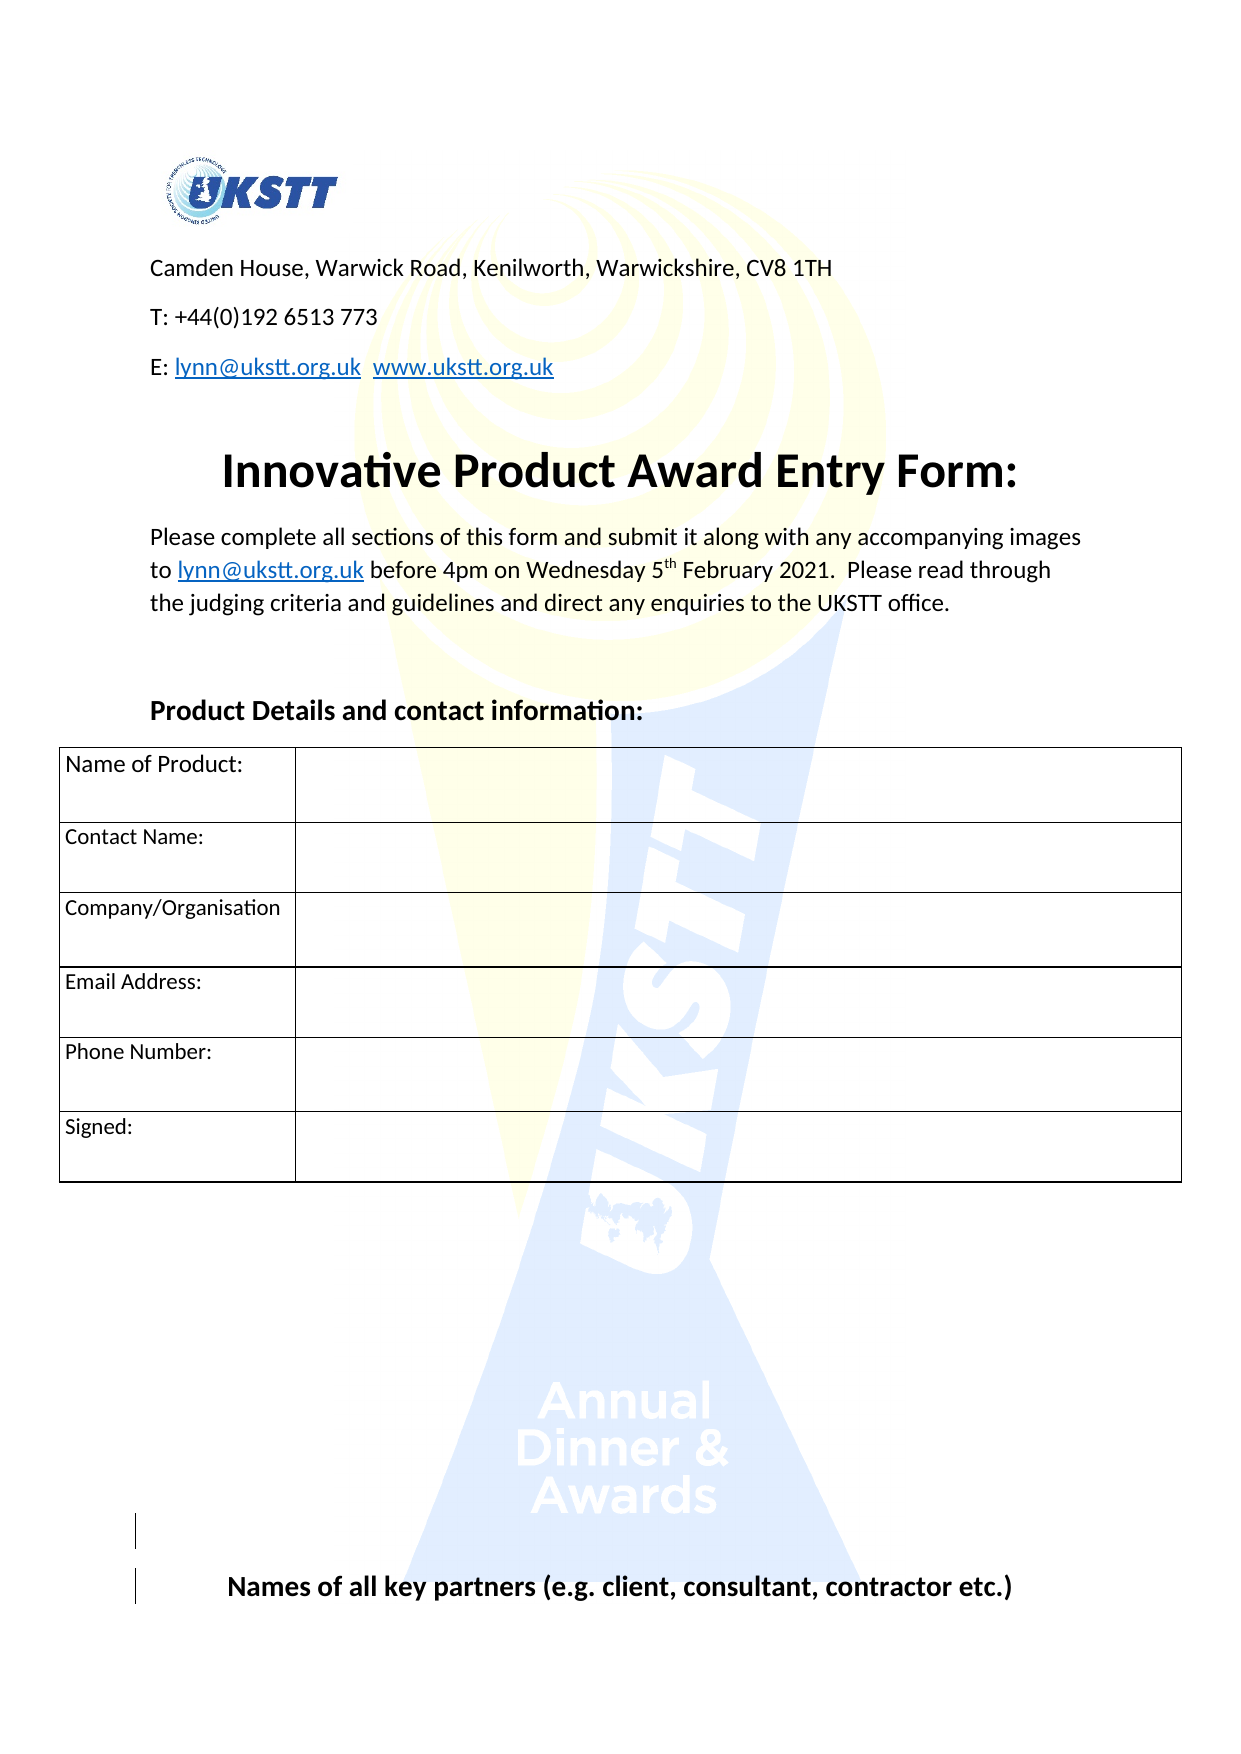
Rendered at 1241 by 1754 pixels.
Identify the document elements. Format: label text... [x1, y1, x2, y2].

text T: +44(0)192 6513 773 [150, 301, 1090, 332]
table_header [296, 748, 1181, 822]
table_cell Company/Organisation [60, 893, 295, 966]
table_cell Contact Name: [60, 823, 295, 892]
table_cell [296, 1112, 1181, 1181]
table_cell [296, 823, 1181, 892]
table_cell Email Address: [60, 968, 295, 1037]
text Camden House, Warwick Road, Kenilworth, Warwickshire, CV8 1TH [150, 252, 1090, 282]
table_cell [296, 968, 1181, 1037]
text E: lynn@ukstt.org.uk www.ukstt.org.uk [150, 351, 1090, 381]
table_cell [296, 893, 1181, 966]
text Please complete all sections of this form and submit it along with any accompanying images to lynn@ukstt.org.uk before 4pm on Wednesday 5th February 2021. Please read through the judging criteria and guidelines and direct any enquiries to the UKSTT office. [150, 521, 1090, 618]
table_cell Signed: [60, 1112, 295, 1181]
table_cell [296, 1038, 1181, 1111]
picture [150, 150, 354, 233]
text Product Details and contact information: [150, 692, 1090, 728]
text Names of all key partners (e.g. client, consultant, contractor etc.) [150, 1568, 1090, 1604]
text Innovative Product Award Entry Form: [150, 439, 1090, 500]
table_header Name of Product: [60, 748, 295, 822]
table_cell Phone Number: [60, 1038, 295, 1111]
